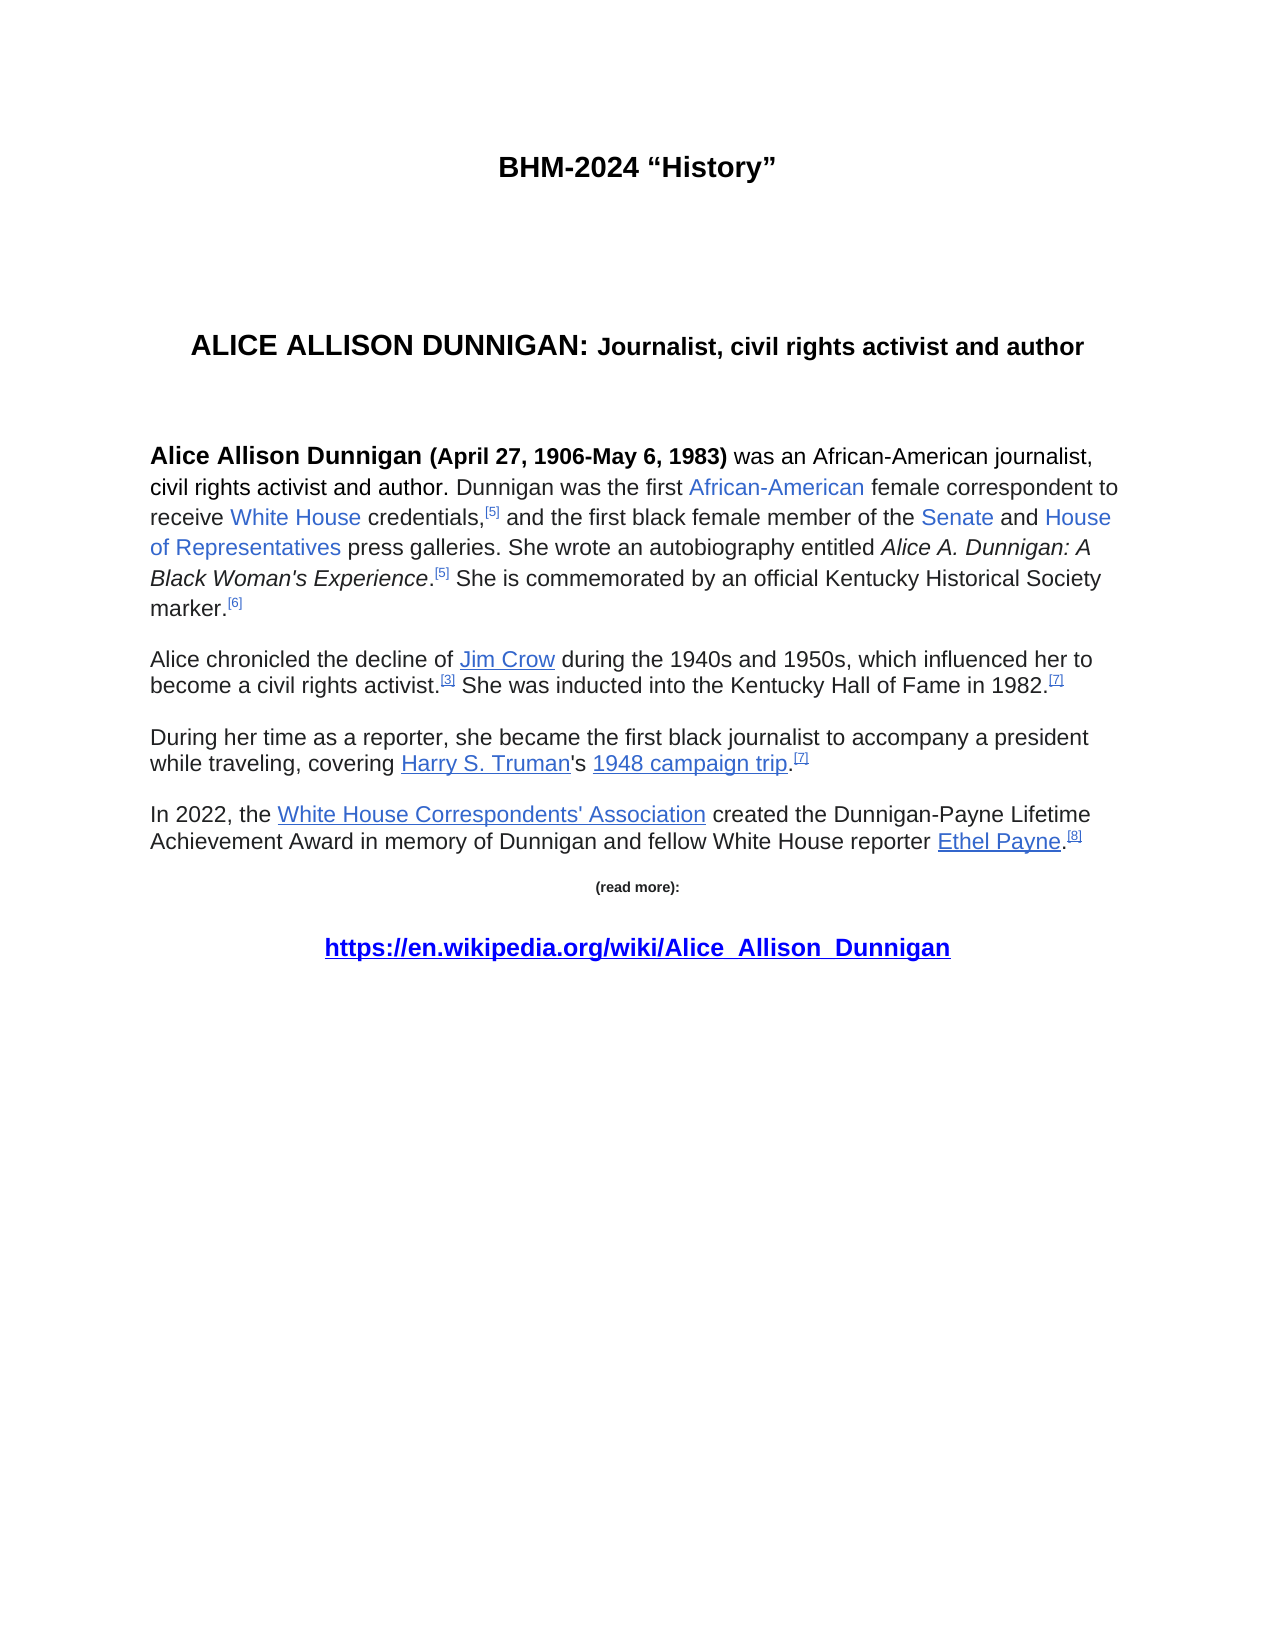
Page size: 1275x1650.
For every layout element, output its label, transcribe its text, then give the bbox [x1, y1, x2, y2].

text In 2022, the White House Correspondents' Association created the Dunnigan-Payne Lifetime Achievement Award in memory of Dunnigan and fellow White House reporter Ethel Payne.[8] [150, 801, 1125, 854]
text During her time as a reporter, she became the first black journalist to accompany a president while traveling, covering Harry S. Truman's 1948 campaign trip.[7] [150, 723, 1125, 776]
text (read more): [150, 879, 1125, 908]
text https://en.wikipedia.org/wiki/Alice_Allison_Dunnigan [150, 933, 1125, 961]
text BHM-2024 “History” [150, 150, 1125, 183]
text ALICE ALLISON DUNNIGAN: Journalist, civil rights activist and author [150, 328, 1125, 362]
text Alice Allison Dunnigan (April 27, 1906-May 6, 1983) was an African-American journalist, civil rights activist and author. Dunnigan was the first African-American female correspondent to receive White House credentials,[5] and the first black female member of the Senate and House of Representatives press galleries. She wrote an autobiography entitled Alice A. Dunnigan: A Black Woman's Experience.[5] She is commemorated by an official Kentucky Historical Society marker.[6] [150, 441, 1125, 621]
text Alice chronicled the decline of Jim Crow during the 1940s and 1950s, which influenced her to become a civil rights activist.[3] She was inducted into the Kentucky Hall of Fame in 1982.[7] [150, 646, 1125, 698]
